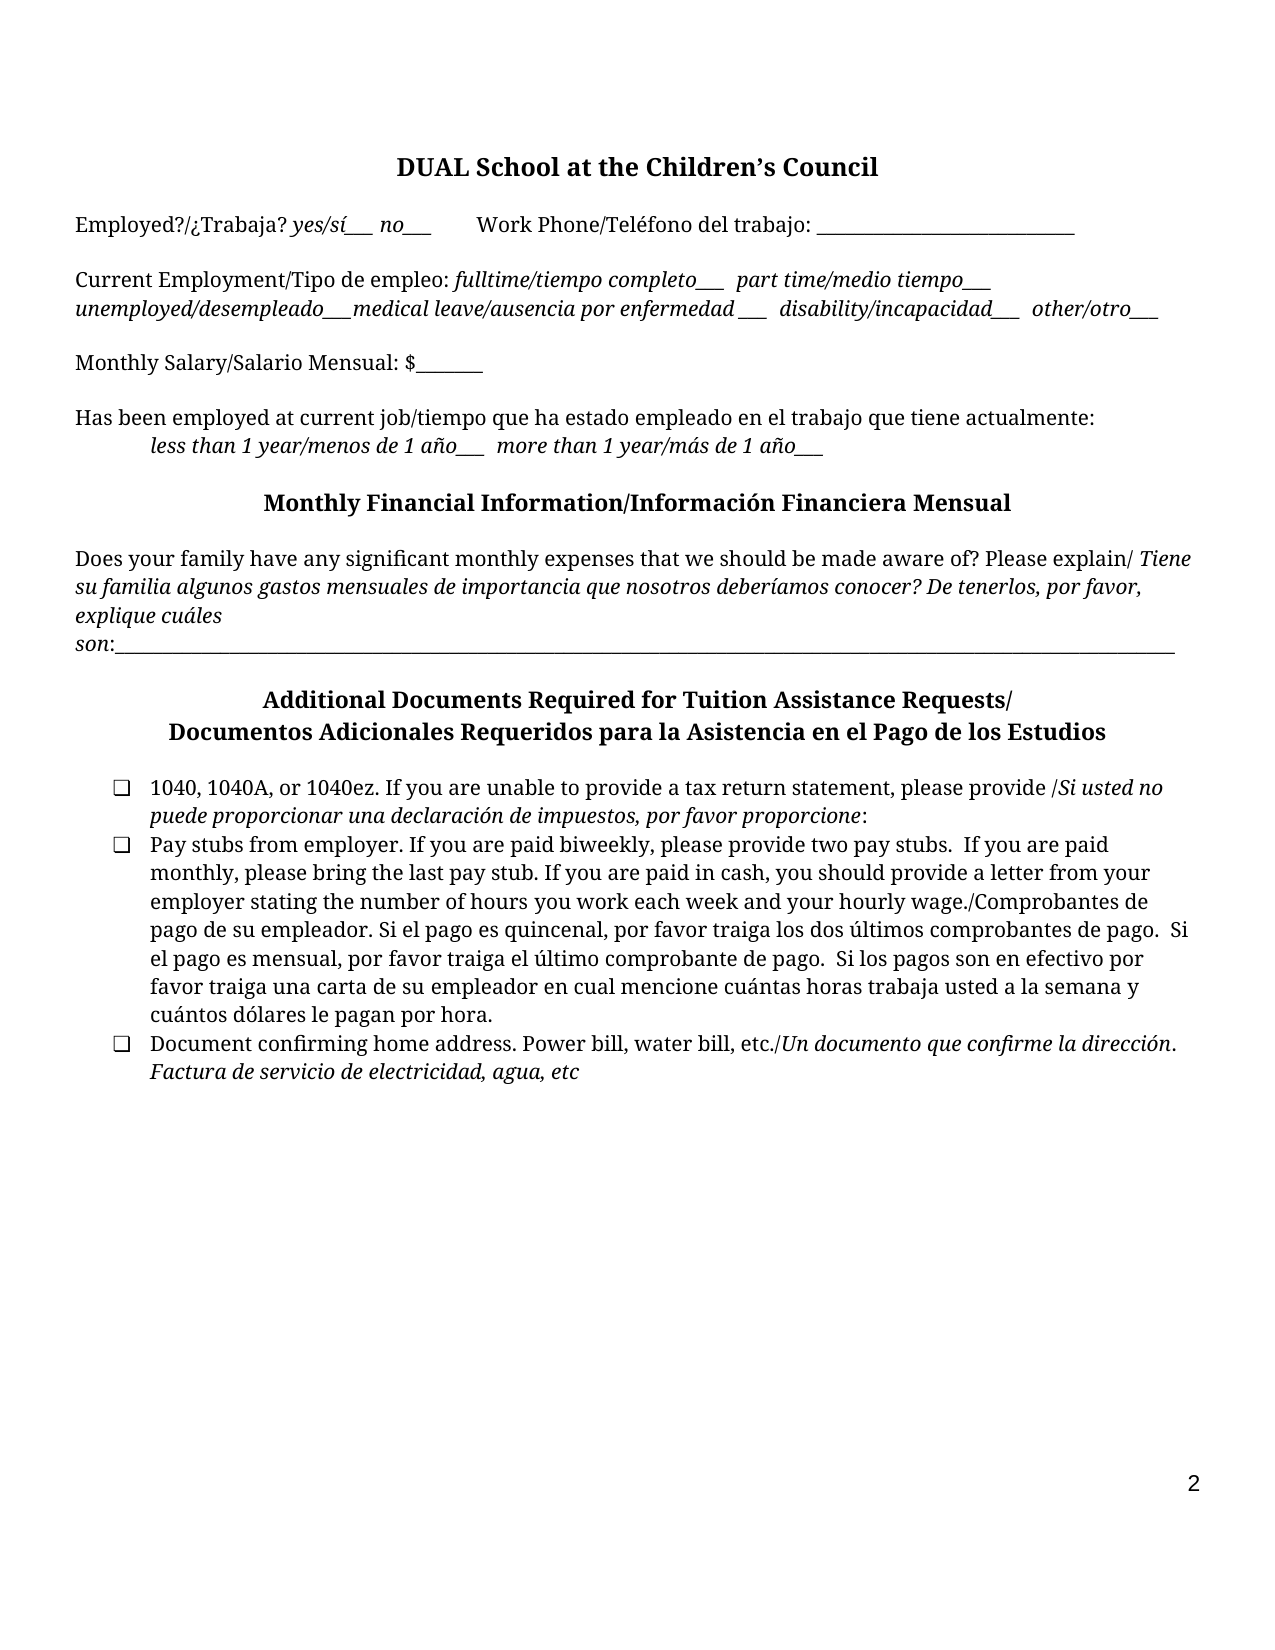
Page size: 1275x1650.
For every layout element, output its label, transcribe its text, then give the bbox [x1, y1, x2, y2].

text Documentos Adicionales Requeridos para la Asistencia en el Pago de los Estudios [75, 715, 1200, 747]
text Has been employed at current job/tiempo que ha estado empleado en el trabajo que tiene actualmente: [75, 403, 1200, 432]
list Document confirming home address. Power bill, water bill, etc./Un documento que confirme la dirección. Factura de servicio de electricidad, agua, etc [112, 1029, 1200, 1086]
list Pay stubs from employer. If you are paid biweekly, please provide two pay stubs. If you are paid monthly, please bring the last pay stub. If you are paid in cash, you should provide a letter from your employer stating the number of hours you work each week and your hourly wage./Comprobantes de pago de su empleador. Si el pago es quincenal, por favor traiga los dos últimos comprobantes de pago. Si el pago es mensual, por favor traiga el último comprobante de pago. Si los pagos son en efectivo por favor traiga una carta de su empleador en cual mencione cuántas horas trabaja usted a la semana y cuántos dólares le pagan por hora. [112, 830, 1200, 1029]
text Does your family have any significant monthly expenses that we should be made aware of? Please explain/ Tiene su familia algunos gastos mensuales de importancia que nosotros deberíamos conocer? De tenerlos, por favor, explique cuáles son:_______________________________________________________________________________________________________________ [75, 544, 1200, 658]
text less than 1 year/menos de 1 año___ more than 1 year/más de 1 año___ [75, 432, 1200, 460]
text Additional Documents Required for Tuition Assistance Requests/ [75, 684, 1200, 715]
text Employed?/¿Trabaja? yes/sí___ no___ Work Phone/Teléfono del trabajo: ___________________________ [75, 210, 1200, 239]
text Current Employment/Tipo de empleo: fulltime/tiempo completo___ part time/medio tiempo___ unemployed/desempleado___medical leave/ausencia por enfermedad ___ disability/incapacidad___ other/otro___ [75, 265, 1200, 322]
text Monthly Salary/Salario Mensual: $_______ [75, 348, 1200, 377]
text Monthly Financial Information/Información Financiera Mensual [75, 486, 1200, 518]
list 1040, 1040A, or 1040ez. If you are unable to provide a tax return statement, please provide /Si usted no puede proporcionar una declaración de impuestos, por favor proporcione: [112, 773, 1200, 830]
